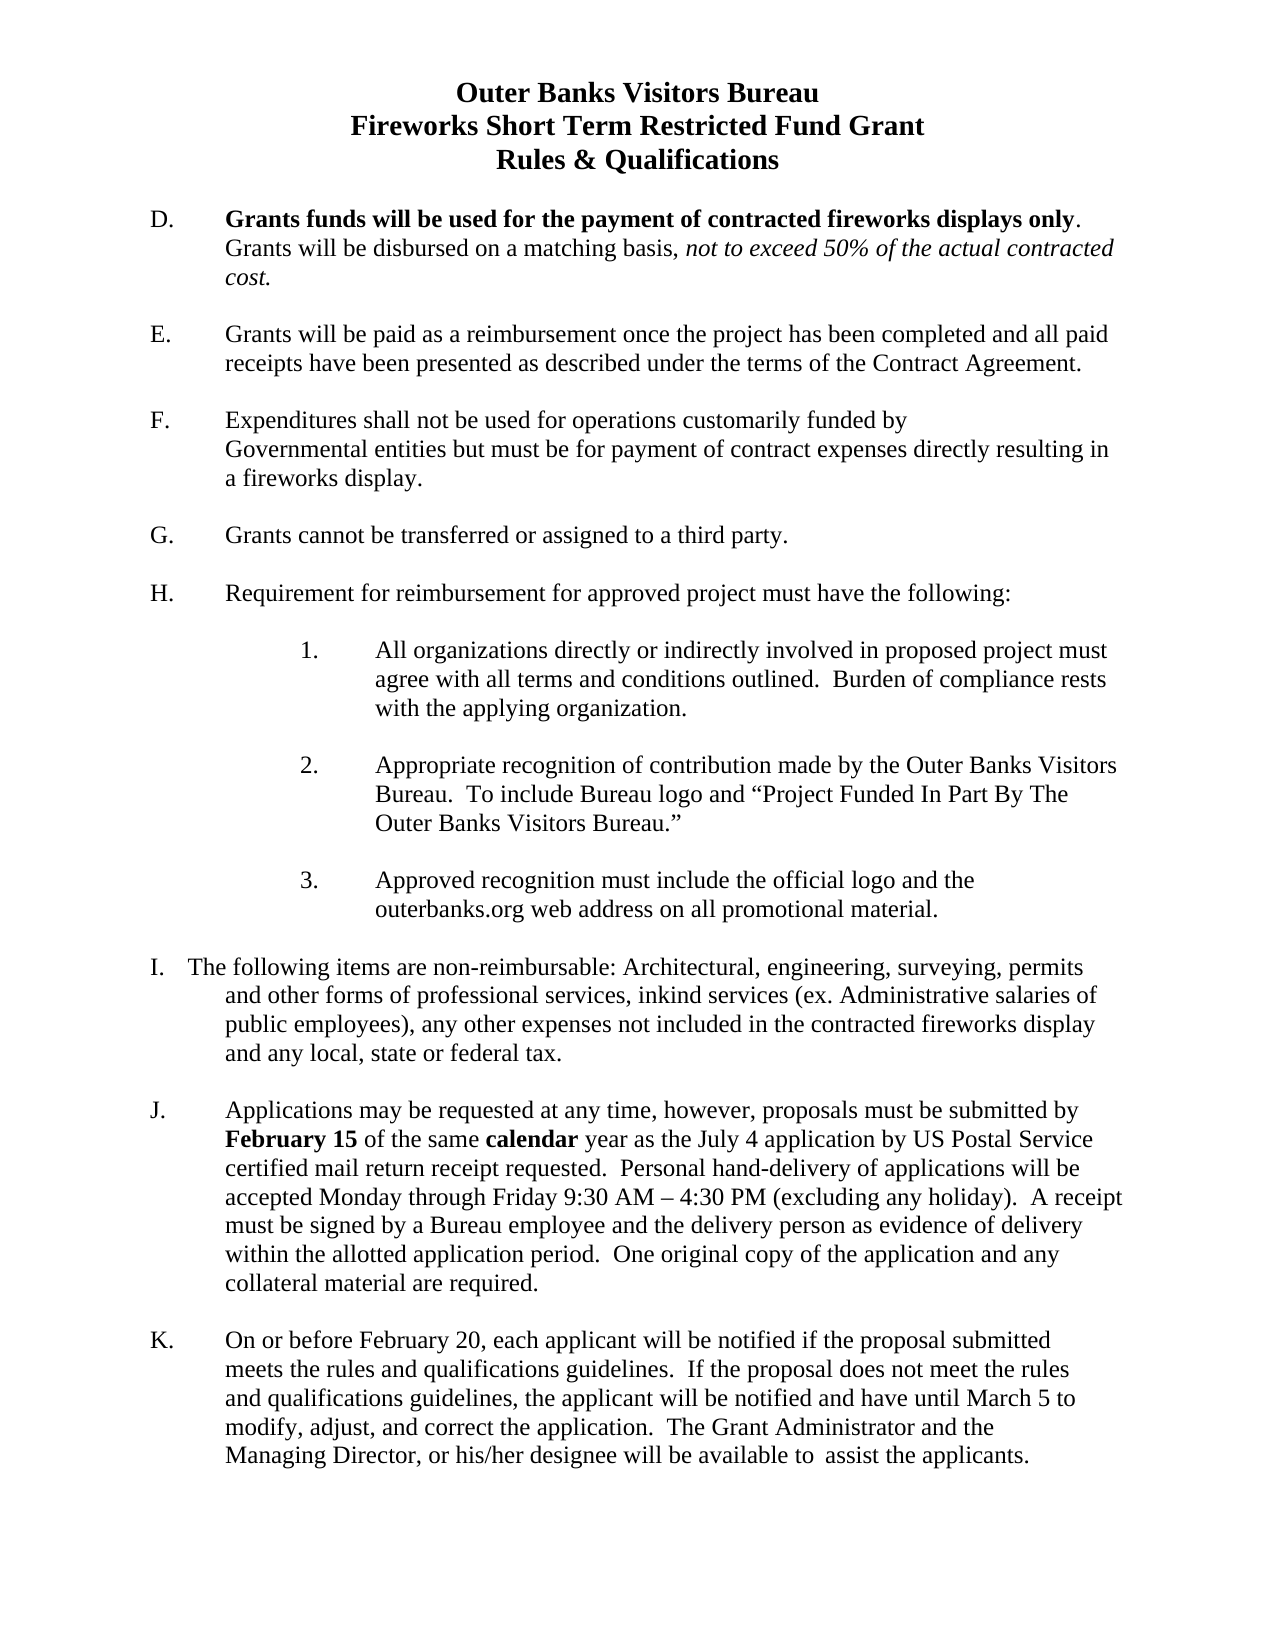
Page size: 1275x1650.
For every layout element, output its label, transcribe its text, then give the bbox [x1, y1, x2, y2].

list The following items are non-reimbursable: Architectural, engineering, surveying, permits and other forms of professional services, inkind services (ex. Administrative salaries of public employees), any other expenses not included in the contracted fireworks display and any local, state or federal tax. [150, 952, 1125, 1067]
list Requirement for reimbursement for approved project must have the following: [150, 578, 1125, 607]
list Approved recognition must include the official logo and the outerbanks.org web address on all promotional material. [300, 866, 1125, 923]
text February 15 of the same calendar year as the July 4 application by US Postal Service certified mail return receipt requested. Personal hand-delivery of applications will be accepted Monday through Friday 9:30 AM – 4:30 PM (excluding any holiday). A receipt must be signed by a Bureau employee and the delivery person as evidence of delivery within the allotted application period. One original copy of the application and any collateral material are required. [225, 1124, 1125, 1297]
text Governmental entities but must be for payment of contract expenses directly resulting in a fireworks display. [225, 434, 1125, 492]
list On or before February 20, each applicant will be notified if the proposal submitted meets the rules and qualifications guidelines. If the proposal does not meet the rules and qualifications guidelines, the applicant will be notified and have until March 5 to modify, adjust, and correct the application. The Grant Administrator and the Managing Director, or his/her designee will be available to assist the applicants. [150, 1326, 1125, 1469]
list Grants cannot be transferred or assigned to a third party. [150, 521, 1125, 549]
list All organizations directly or indirectly involved in proposed project must agree with all terms and conditions outlined. Burden of compliance rests with the applying organization. [300, 636, 1125, 722]
list Applications may be requested at any time, however, proposals must be submitted by [150, 1096, 1125, 1124]
list Grants will be paid as a reimbursement once the project has been completed and all paid receipts have been presented as described under the terms of the Contract Agreement. [150, 319, 1125, 377]
list Appropriate recognition of contribution made by the Outer Banks Visitors Bureau. To include Bureau logo and “Project Funded In Part By The Outer Banks Visitors Bureau.” [300, 751, 1125, 837]
list Grants funds will be used for the payment of contracted fireworks displays only. Grants will be disbursed on a matching basis, not to exceed 50% of the actual contracted cost. [150, 204, 1125, 291]
list Expenditures shall not be used for operations customarily funded by [150, 406, 1125, 434]
